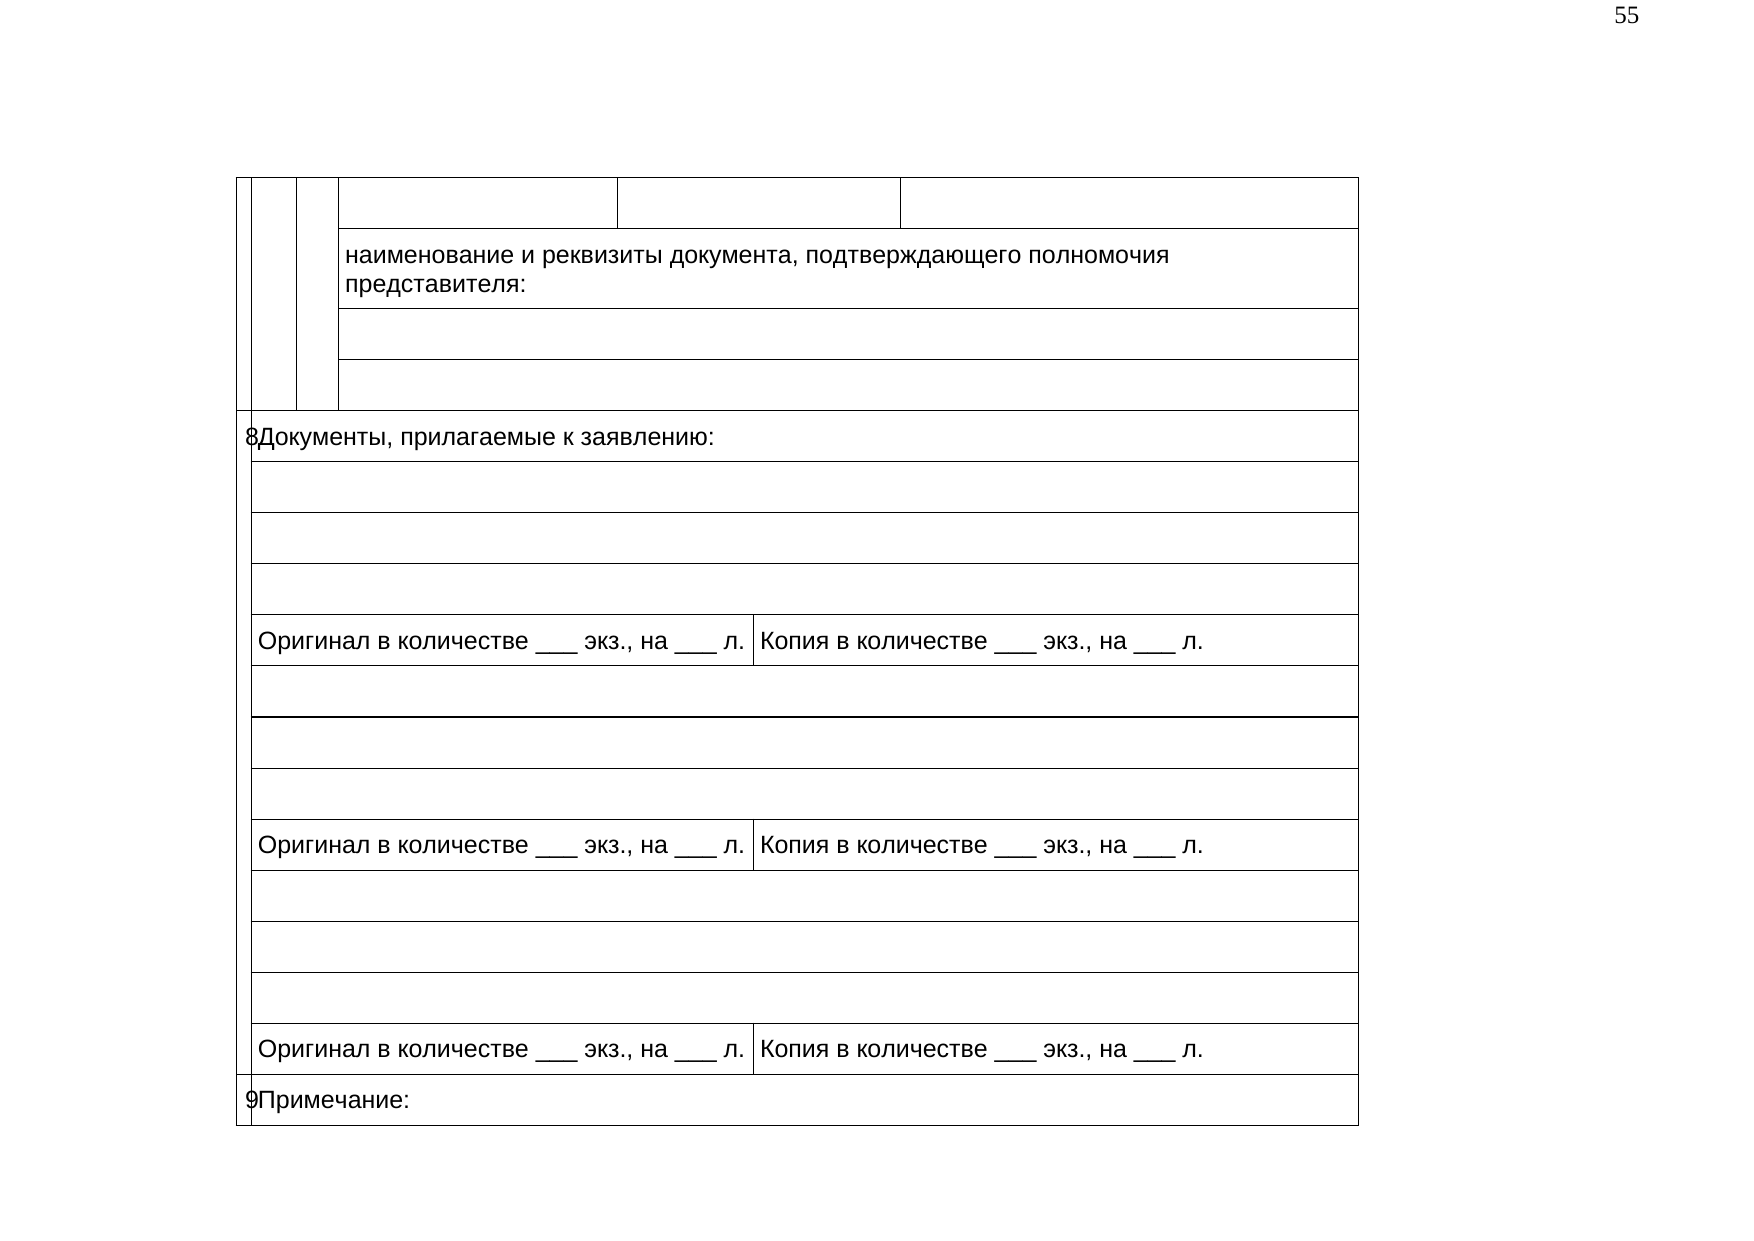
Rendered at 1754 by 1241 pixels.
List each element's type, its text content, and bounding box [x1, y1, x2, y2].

table_cell Оригинал в количестве ___ экз., на ___ л. [252, 615, 753, 665]
table_cell [339, 309, 1358, 359]
table_cell [252, 718, 1358, 767]
table_cell 9 [237, 1075, 251, 1125]
table_cell 8 [237, 411, 251, 1074]
table_cell Примечание: [252, 1075, 1358, 1125]
table_cell [618, 178, 900, 228]
table_cell [252, 871, 1358, 921]
table_cell [252, 666, 1358, 716]
table_cell [339, 178, 617, 228]
table_cell [339, 360, 1358, 410]
table_cell [252, 769, 1358, 818]
table_cell Оригинал в количестве ___ экз., на ___ л. [252, 1024, 753, 1074]
table_cell Оригинал в количестве ___ экз., на ___ л. [252, 820, 753, 869]
table_cell Копия в количестве ___ экз., на ___ л. [754, 820, 1358, 869]
table_cell [252, 462, 1358, 512]
table_cell Документы, прилагаемые к заявлению: [252, 411, 1358, 461]
table_cell [901, 178, 1358, 228]
table_cell [252, 564, 1358, 614]
table_cell [252, 973, 1358, 1023]
table_cell наименование и реквизиты документа, подтверждающего полномочия представителя: [339, 229, 1358, 308]
table_cell [252, 922, 1358, 972]
table_cell Копия в количестве ___ экз., на ___ л. [754, 1024, 1358, 1074]
table_cell Копия в количестве ___ экз., на ___ л. [754, 615, 1358, 665]
table_cell [252, 513, 1358, 563]
